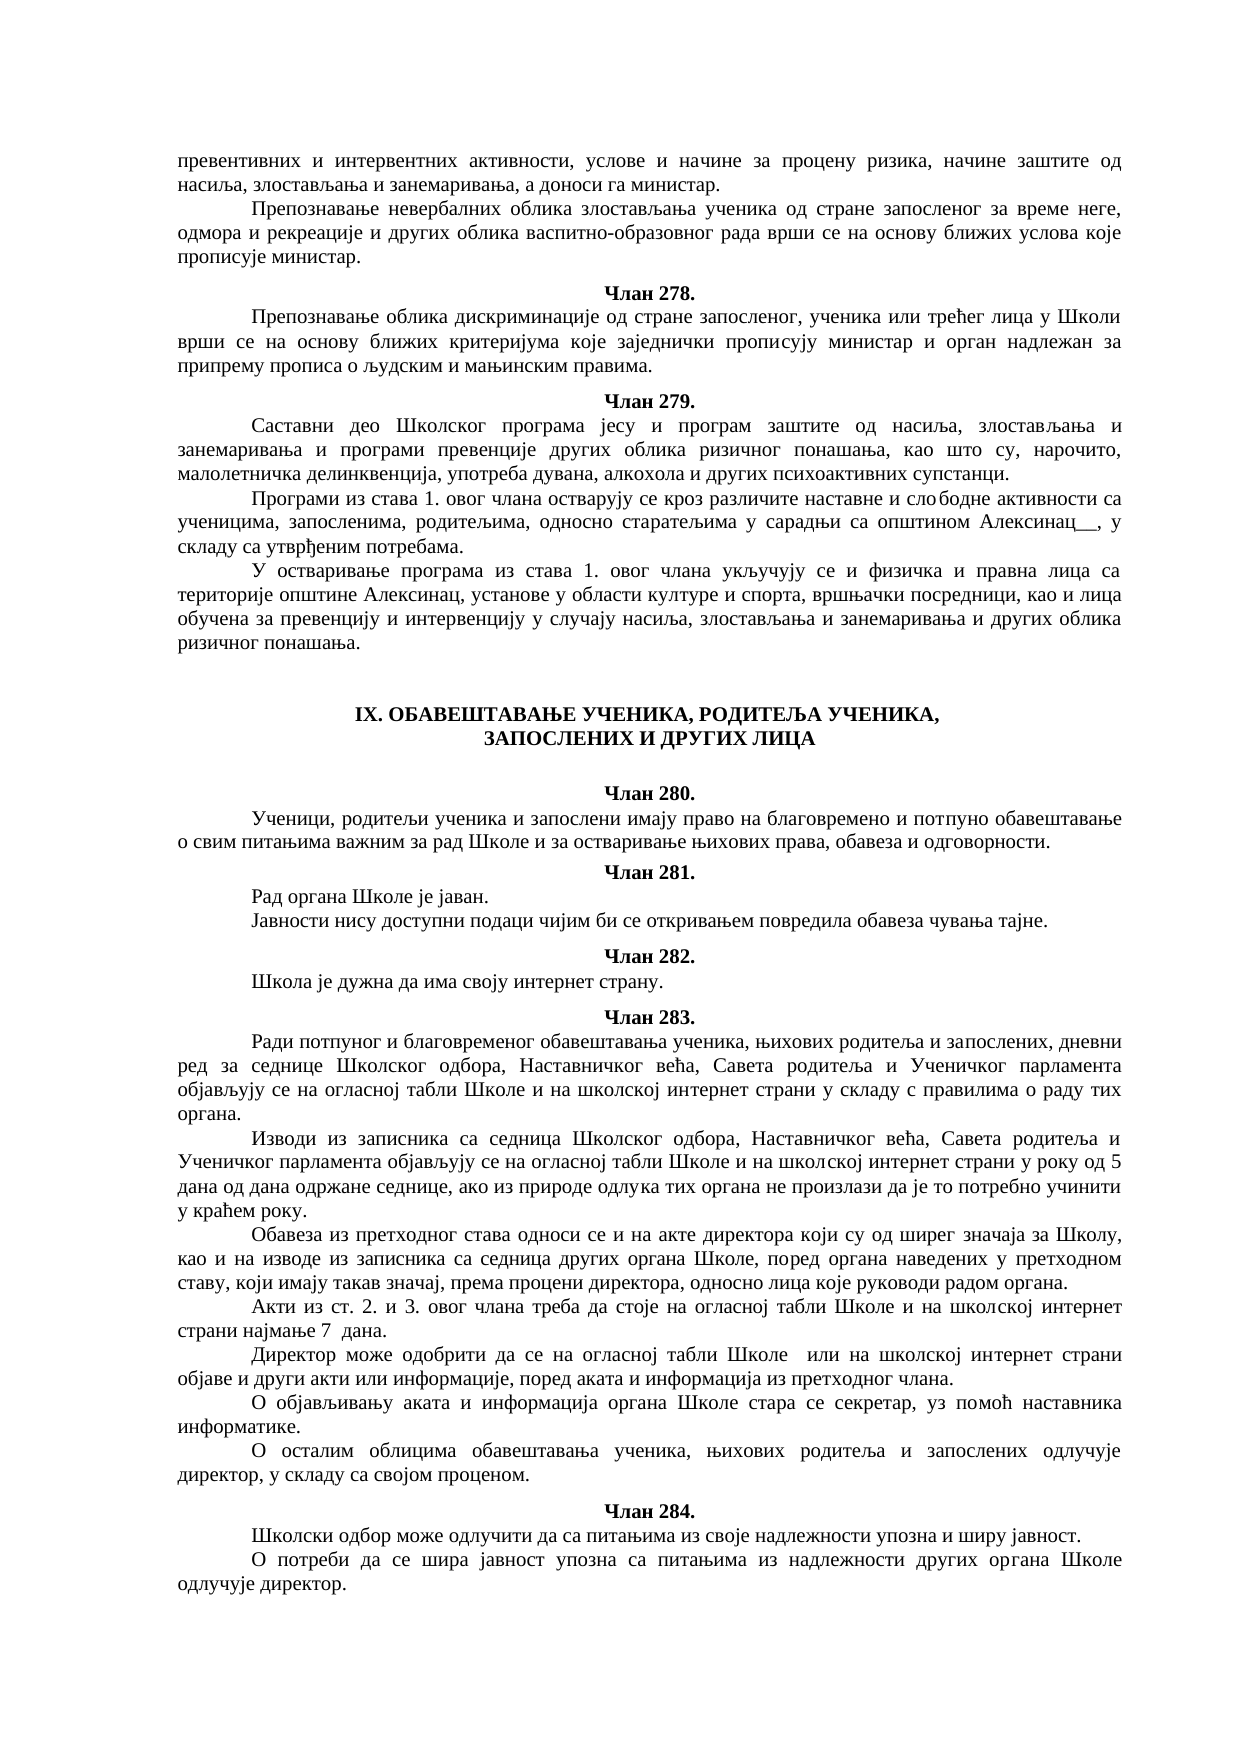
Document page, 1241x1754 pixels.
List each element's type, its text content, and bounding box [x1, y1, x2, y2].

text Рад органа Школе је јаван. [177, 884, 1122, 908]
text О осталим облицима обавештавања ученика, њихових родитеља и запослених одлучује директор, у складу са својом проценом. [177, 1438, 1122, 1486]
text Члан 280. [177, 781, 1122, 805]
text У остваривање програма из става 1. овог члана укључују се и физичка и правна лица са територије општине Алексинац, установе у области културе и спорта, вршњачки посредници, као и лица обучена за превенцију и интервенцију у случају насиља, злостављања и занемаривања и других облика ризичног понашања. [177, 558, 1122, 654]
text Програми из става 1. овог члана остварују се кроз различите наставне и слободне активности са ученицима, запосленима, родитељима, односно старатељима у сарадњи са општином Алексинац__, у складу са утврђеним потребама. [177, 485, 1122, 558]
text Препознавање невербалних облика злостављања ученика од стране запосленог за време неге, одмора и рекреације и других облика васпитно-образовног рада врши се на основу ближих услова које прописује министар. [177, 196, 1122, 268]
text Члан 279. [177, 389, 1122, 413]
text Ученици, родитељи ученика и запослени имају право на благовремено и потпуно обавештавање о свим питањима важним за рад Школе и за остваривање њихових права, обавеза и одговорности. [177, 805, 1122, 853]
text О објављивању аката и информација органа Школе стара се секретар, уз помоћ наставника информатике. [177, 1390, 1122, 1438]
text Ради потпуног и благовременог обавештавања ученика, њихових родитеља и запослених, дневни ред за седнице Школског одбора, Наставничког већа, Савета родитеља и Ученичког парламента објављују се на огласној табли Школе и на школској интернет страни у складу с правилима о раду тих органа. [177, 1029, 1122, 1125]
text Члан 278. [177, 280, 1122, 304]
text Препознавање облика дискриминације од стране запосленог, ученика или трећег лица у Школи врши се на основу ближих критеријума које заједнички прописују министар и орган надлежан за припрему прописа о људским и мањинским правима. [177, 304, 1122, 377]
text Акти из ст. 2. и 3. овог члана треба да стоје на огласној табли Школе и на школској интернет страни најмање 7 дана. [177, 1294, 1122, 1342]
text Школа је дужна да има своју интернет страну. [177, 968, 1122, 993]
text Директор може одобрити да се на огласној табли Школе или на школској интернет страни објаве и други акти или информације, поред аката и информација из претходног члана. [177, 1342, 1122, 1390]
text О потреби да се шира јавност упозна са питањима из надлежности других органа Школе одлучује директор. [177, 1547, 1122, 1595]
text Обавеза из претходног става односи се и на акте директора који су од ширег значаја за Школу, као и на изводе из записника са седница других органа Школе, поред органа наведених у претходном ставу, који имају такав значај, према процени директора, односно лица које руководи радом органа. [177, 1222, 1122, 1294]
text Члан 281. [177, 860, 1122, 884]
text Члан 283. [177, 1005, 1122, 1029]
text Школски одбор може одлучити да са питањима из своје надлежности упозна и ширу јавност. [177, 1523, 1122, 1547]
text Изводи из записника са седница Школског одбора, Наставничког већа, Савета родитеља и Ученичког парламента објављују се на огласној табли Школе и на школској интернет страни у року од 5 дана од дана одржане седнице, ако из природе одлука тих органа не произлази да је то потребно учинити у краћем року. [177, 1125, 1122, 1222]
text Члан 282. [177, 944, 1122, 968]
text Саставни део Школског програма јесу и програм заштите од насиља, злостављања и занемаривања и програми превенције других облика ризичног понашања, као што су, нарочито, малолетничка делинквенција, употреба дувана, алкохола и других психоактивних супстанци. [177, 413, 1122, 485]
text Члан 284. [177, 1499, 1122, 1523]
text IX. ОБАВЕШТАВАЊЕ УЧЕНИКА, РОДИТЕЉА УЧЕНИКА, ЗАПОСЛЕНИХ И ДРУГИХ ЛИЦА [177, 702, 1122, 750]
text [177, 148, 1122, 196]
text Јавности нису доступни подаци чијим би се откривањем повредила обавеза чувања тајне. [177, 908, 1122, 932]
